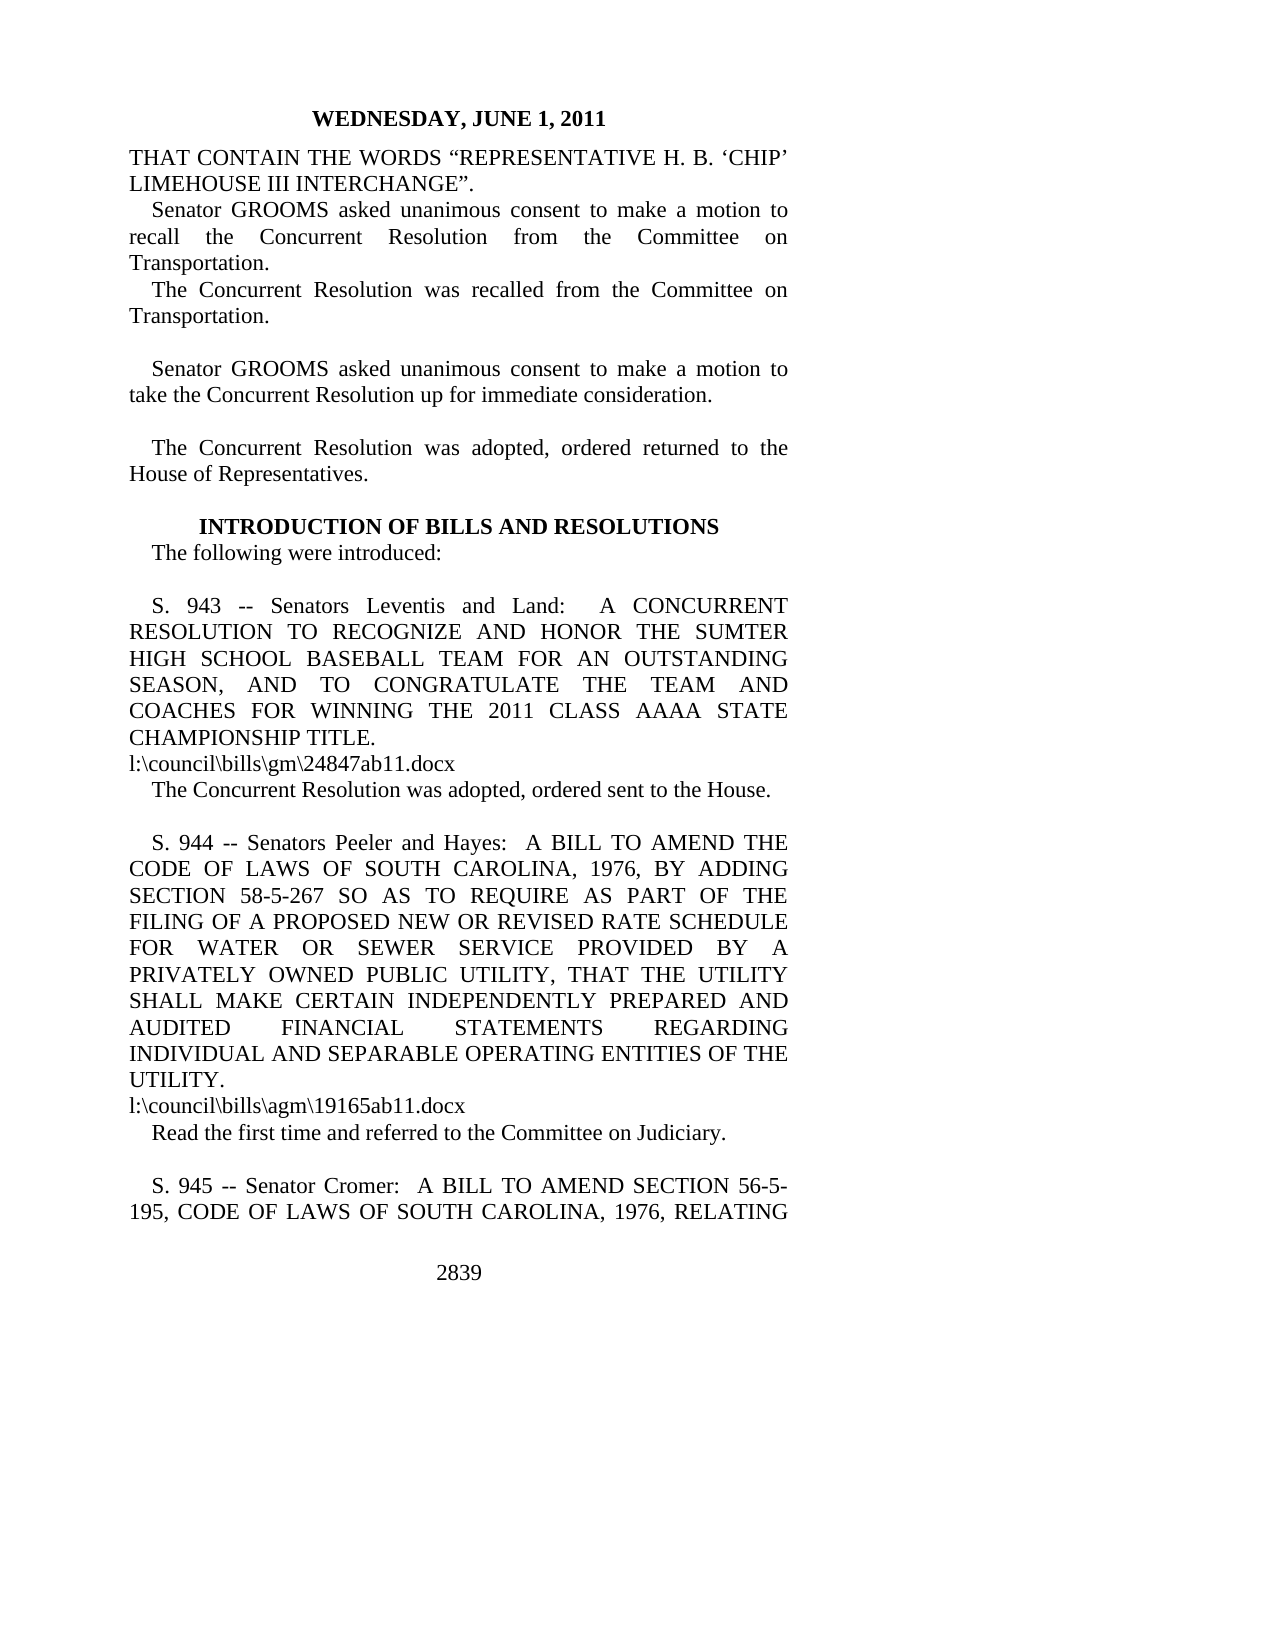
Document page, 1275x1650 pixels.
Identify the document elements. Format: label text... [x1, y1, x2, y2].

text The following were introduced: [129, 539, 789, 566]
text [129, 144, 789, 197]
text S. 944 -- Senators Peeler and Hayes: A BILL TO AMEND THE CODE OF LAWS OF SOUTH CAROLINA, 1976, BY ADDING SECTION 58-5-267 SO AS TO REQUIRE AS PART OF THE FILING OF A PROPOSED NEW OR REVISED RATE SCHEDULE FOR WATER OR SEWER SERVICE PROVIDED BY A PRIVATELY OWNED PUBLIC UTILITY, THAT THE UTILITY SHALL MAKE CERTAIN INDEPENDENTLY PREPARED AND AUDITED FINANCIAL STATEMENTS REGARDING INDIVIDUAL AND SEPARABLE OPERATING ENTITIES OF THE UTILITY. [129, 829, 789, 1093]
text Senator GROOMS asked unanimous consent to make a motion to take the Concurrent Resolution up for immediate consideration. [129, 355, 789, 407]
text l:\council\bills\agm\19165ab11.docx [129, 1093, 789, 1119]
text INTRODUCTION OF BILLS AND RESOLUTIONS [129, 513, 789, 539]
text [129, 1172, 789, 1224]
text Senator GROOMS asked unanimous consent to make a motion to recall the Concurrent Resolution from the Committee on Transportation. [129, 197, 789, 276]
text The Concurrent Resolution was recalled from the Committee on Transportation. [129, 276, 789, 328]
text The Concurrent Resolution was adopted, ordered returned to the House of Representatives. [129, 434, 789, 486]
text S. 943 -- Senators Leventis and Land: A CONCURRENT RESOLUTION TO RECOGNIZE AND HONOR THE SUMTER HIGH SCHOOL BASEBALL TEAM FOR AN OUTSTANDING SEASON, AND TO CONGRATULATE THE TEAM AND COACHES FOR WINNING THE 2011 CLASS AAAA STATE CHAMPIONSHIP TITLE. [129, 592, 789, 750]
text Read the first time and referred to the Committee on Judiciary. [129, 1119, 789, 1145]
text The Concurrent Resolution was adopted, ordered sent to the House. [129, 776, 789, 803]
text l:\council\bills\gm\24847ab11.docx [129, 750, 789, 776]
